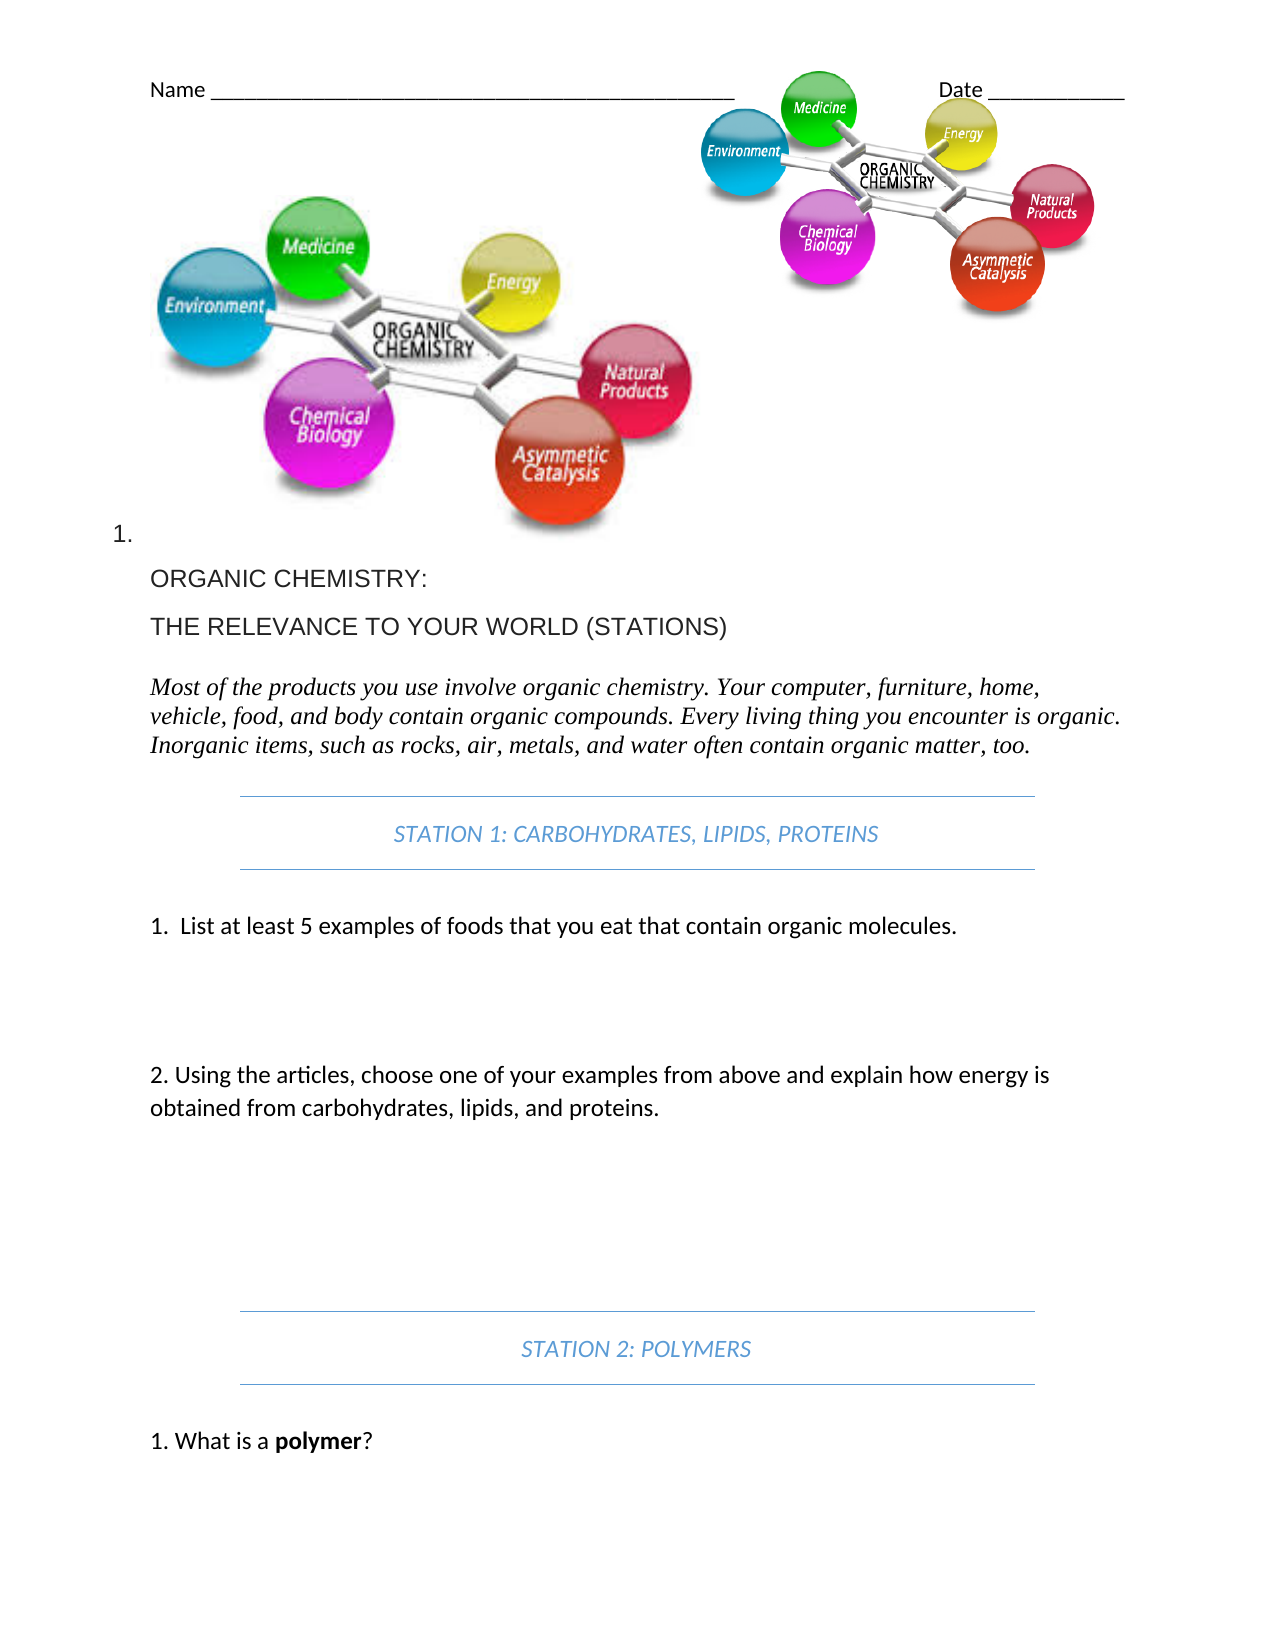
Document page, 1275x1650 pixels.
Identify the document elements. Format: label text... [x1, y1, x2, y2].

text STATION 1: CARBOHYDRATES, LIPIDS, PROTEINS [240, 797, 1035, 869]
text ORGANIC CHEMISTRY: [150, 564, 1125, 593]
text Most of the products you use involve organic chemistry. Your computer, furniture, home, vehicle, food, and body contain organic compounds. Every living thing you encounter is organic. Inorganic items, such as rocks, air, metals, and water often contain organic matter, too. [150, 672, 1125, 758]
text 1. List at least 5 examples of foods that you eat that contain organic molecules. [150, 910, 1125, 941]
text STATION 2: POLYMERS [240, 1312, 1035, 1384]
text 1. What is a polymer? [150, 1425, 1125, 1456]
text THE RELEVANCE TO YOUR WORLD (STATIONS) [150, 612, 1125, 641]
text 2. Using the articles, choose one of your examples from above and explain how energy is obtained from carbohydrates, lipids, and proteins. [150, 1059, 1125, 1122]
picture [150, 69, 1107, 543]
